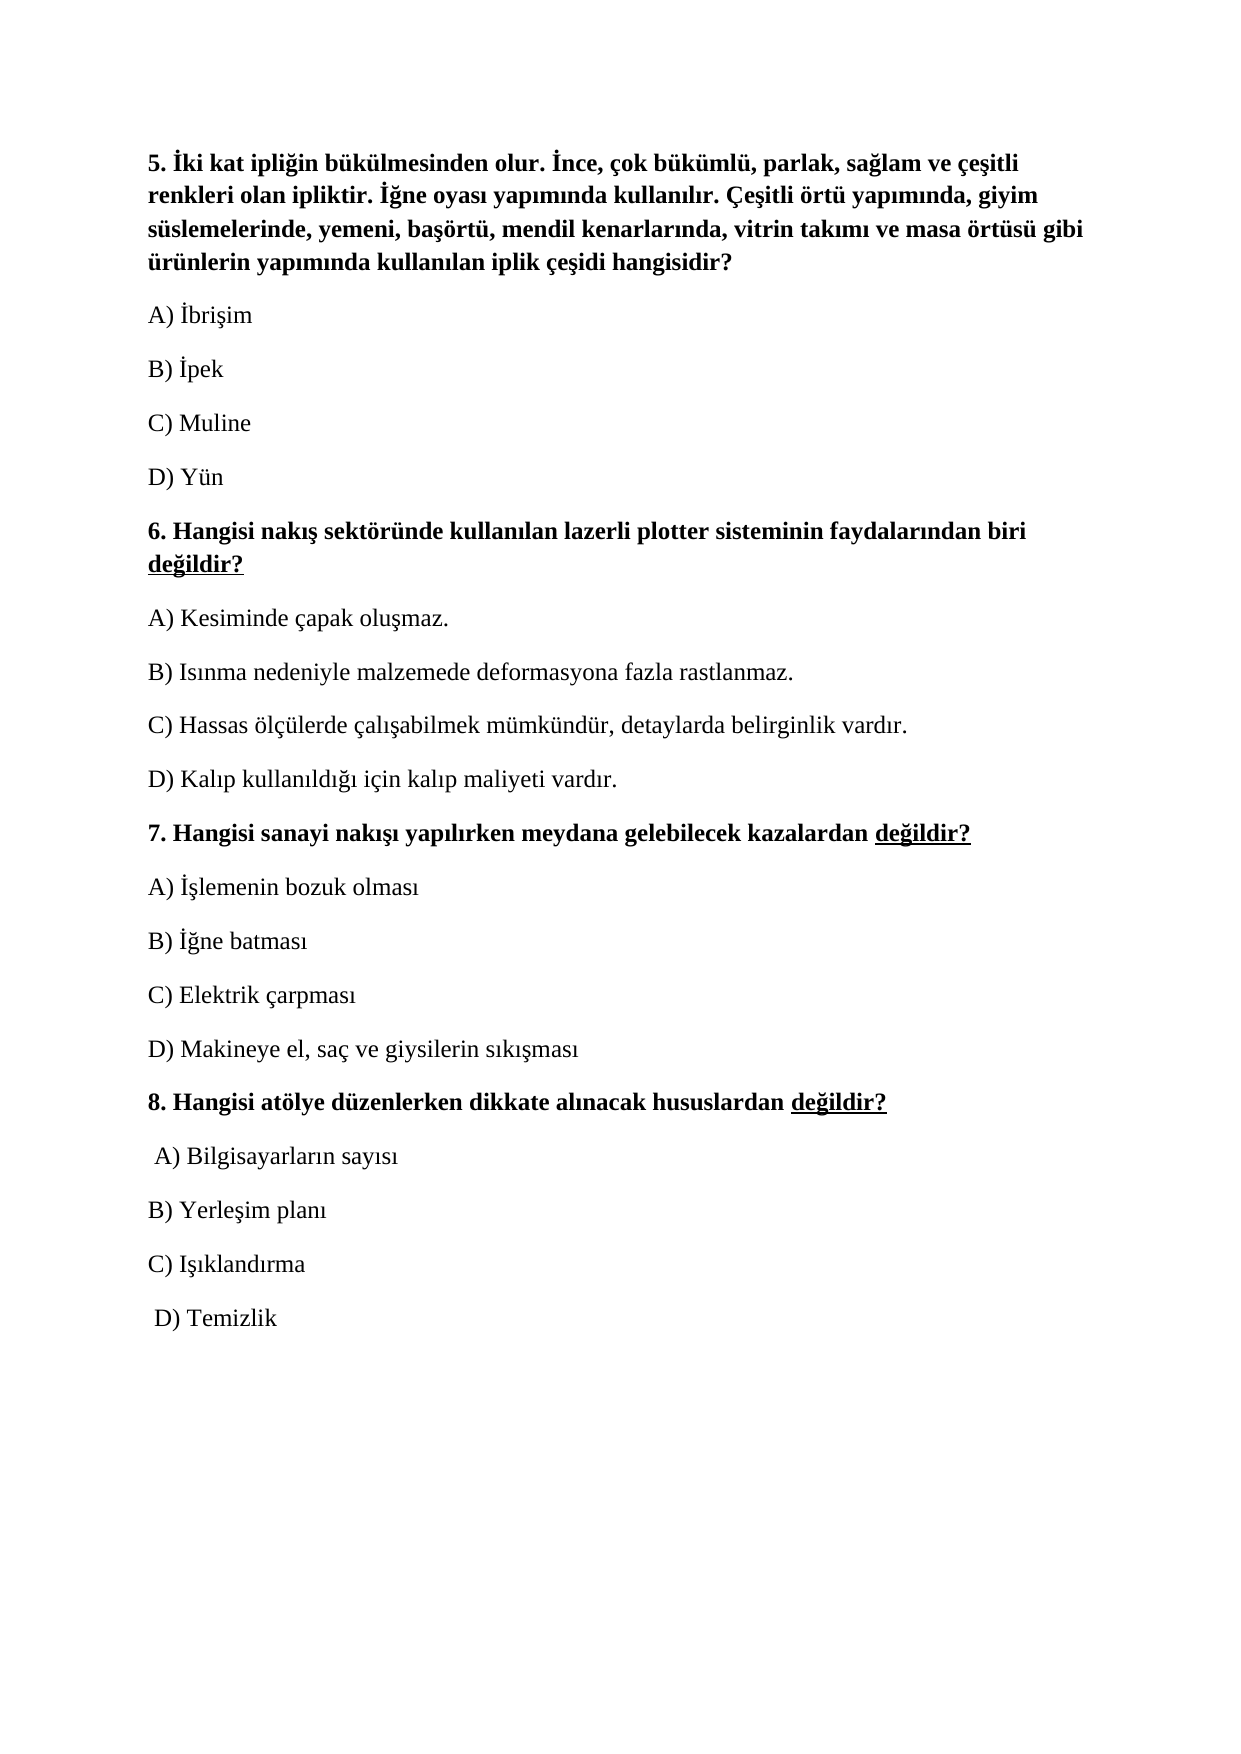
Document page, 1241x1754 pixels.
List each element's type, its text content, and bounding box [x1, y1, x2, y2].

text C) Elektrik çarpması [148, 980, 1093, 1008]
text D) Yün [148, 462, 1093, 491]
text A) İbrişim [148, 301, 1093, 329]
text A) İşlemenin bozuk olması [148, 872, 1093, 901]
text B) İğne batması [148, 926, 1093, 955]
text 7. Hangisi sanayi nakışı yapılırken meydana gelebilecek kazalardan değildir? [148, 818, 1093, 847]
text B) Yerleşim planı [148, 1195, 1093, 1224]
text 6. Hangisi nakış sektöründe kullanılan lazerli plotter sisteminin faydalarından biri değildir? [148, 516, 1093, 578]
text C) Muline [148, 408, 1093, 437]
text 8. Hangisi atölye düzenlerken dikkate alınacak hususlardan değildir? [148, 1087, 1093, 1116]
text 5. İki kat ipliğin bükülmesinden olur. İnce, çok bükümlü, parlak, sağlam ve çeşitli renkleri olan ipliktir. İğne oyası yapımında kullanılır. Çeşitli örtü yapımında, giyim süslemelerinde, yemeni, başörtü, mendil kenarlarında, vitrin takımı ve masa örtüsü gibi ürünlerin yapımında kullanılan iplik çeşidi hangisidir? [148, 148, 1093, 275]
text D) Kalıp kullanıldığı için kalıp maliyeti vardır. [148, 764, 1093, 793]
text B) Isınma nedeniyle malzemede deformasyona fazla rastlanmaz. [148, 657, 1093, 685]
text A) Bilgisayarların sayısı [148, 1141, 1093, 1170]
text D) Temizlik [148, 1303, 1093, 1332]
text A) Kesiminde çapak oluşmaz. [148, 603, 1093, 632]
text C) Hassas ölçülerde çalışabilmek mümkündür, detaylarda belirginlik vardır. [148, 711, 1093, 739]
text B) İpek [148, 354, 1093, 383]
text D) Makineye el, saç ve giysilerin sıkışması [148, 1034, 1093, 1062]
text C) Işıklandırma [148, 1249, 1093, 1278]
